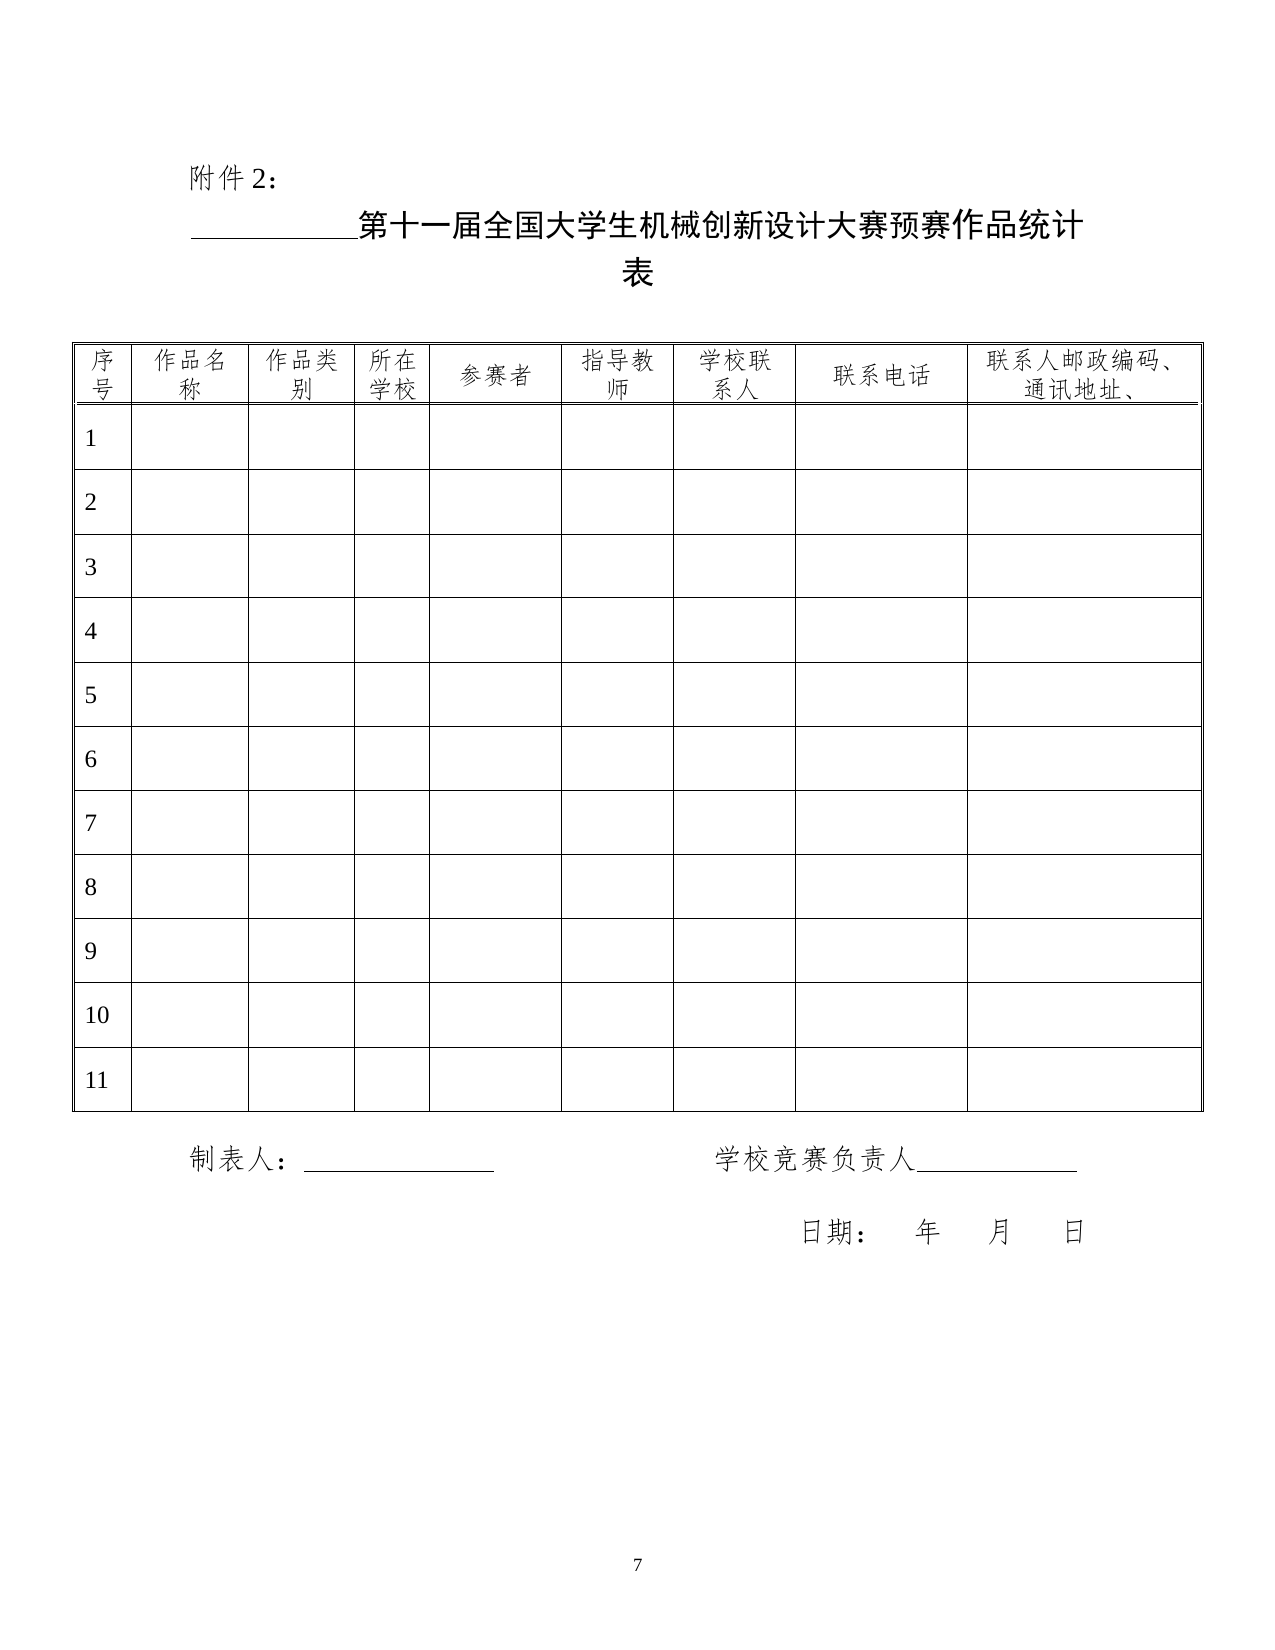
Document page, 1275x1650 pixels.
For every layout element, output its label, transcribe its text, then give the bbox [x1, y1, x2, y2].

table_cell [562, 470, 673, 533]
table_cell [562, 983, 673, 1047]
table_cell [249, 405, 354, 469]
table_cell 2 [75, 470, 131, 533]
table_cell [249, 470, 354, 533]
table_cell [132, 663, 248, 726]
table_cell [355, 919, 429, 982]
table_header 指导教师 [562, 345, 673, 402]
table_cell [132, 598, 248, 662]
table_cell [674, 535, 795, 597]
table_cell 6 [75, 727, 131, 789]
table_cell [249, 791, 354, 854]
table_cell [968, 470, 1201, 533]
table_cell [968, 983, 1201, 1047]
table_cell [796, 470, 967, 533]
table_cell [430, 535, 561, 597]
table_cell [562, 405, 673, 469]
table_cell [674, 791, 795, 854]
table_cell [674, 727, 795, 789]
table_cell [674, 663, 795, 726]
table_cell [355, 405, 429, 469]
table_cell [355, 855, 429, 918]
table_cell [132, 405, 248, 469]
table_cell [796, 1048, 967, 1111]
table_header 参赛者 [430, 345, 561, 402]
table_cell [132, 855, 248, 918]
table_cell [796, 855, 967, 918]
table_cell [968, 535, 1201, 597]
table_header 联系人邮政编码、通讯地址、 [968, 345, 1201, 402]
table_cell [562, 791, 673, 854]
table_cell 4 [75, 598, 131, 662]
table_cell 3 [75, 535, 131, 597]
table_cell [796, 535, 967, 597]
table_cell [796, 727, 967, 789]
table_cell [249, 535, 354, 597]
table_cell [249, 663, 354, 726]
table_cell [430, 470, 561, 533]
table_cell [430, 405, 561, 469]
table_header 序号 [75, 345, 131, 402]
table_cell [430, 919, 561, 982]
table_cell [430, 983, 561, 1047]
table_cell [355, 727, 429, 789]
table_cell [430, 791, 561, 854]
table_cell [430, 1048, 561, 1111]
table_cell [796, 663, 967, 726]
table_cell [562, 663, 673, 726]
table_cell [562, 727, 673, 789]
table_cell [796, 791, 967, 854]
table_cell [562, 535, 673, 597]
table_cell [249, 919, 354, 982]
table_cell 8 [75, 855, 131, 918]
table_cell [796, 919, 967, 982]
table_header 所在学校 [355, 345, 429, 402]
table_cell [132, 470, 248, 533]
table_cell [132, 535, 248, 597]
table_cell [355, 1048, 429, 1111]
table_cell [355, 791, 429, 854]
table_cell [430, 727, 561, 789]
table_cell [355, 983, 429, 1047]
table_cell [132, 919, 248, 982]
table_cell [674, 598, 795, 662]
table_cell [674, 1048, 795, 1111]
table_cell [355, 470, 429, 533]
table_header 联系电话 [796, 345, 967, 402]
table_cell [132, 983, 248, 1047]
text 附件2： [187, 150, 1087, 198]
table_cell [796, 598, 967, 662]
table_cell [674, 983, 795, 1047]
table_cell [132, 727, 248, 789]
table_cell [674, 855, 795, 918]
table_cell [968, 1048, 1201, 1111]
table_cell 10 [75, 983, 131, 1047]
table_header 作品名称 [132, 345, 248, 402]
table_cell [132, 1048, 248, 1111]
table_cell [430, 598, 561, 662]
text 日期： 年 月 日 [187, 1213, 1087, 1247]
table_cell [562, 855, 673, 918]
table_cell [968, 402, 1201, 469]
table_cell [249, 598, 354, 662]
table_cell [796, 983, 967, 1047]
table_cell [562, 1048, 673, 1111]
table_cell [674, 405, 795, 469]
table_cell 9 [75, 919, 131, 982]
table_cell [562, 598, 673, 662]
table_cell [968, 727, 1201, 789]
table_cell [674, 470, 795, 533]
table_cell [796, 405, 967, 469]
table_cell [968, 663, 1201, 726]
table_cell [249, 855, 354, 918]
table_cell [355, 598, 429, 662]
table_cell [132, 791, 248, 854]
table_cell 5 [75, 663, 131, 726]
table_cell [430, 663, 561, 726]
table_header 作品类别 [249, 345, 354, 402]
table_cell [355, 535, 429, 597]
table_cell [674, 919, 795, 982]
text 制表人： 学校竞赛负责人 [187, 1141, 1087, 1174]
table_cell [968, 855, 1201, 918]
table_cell [249, 1048, 354, 1111]
table_cell [562, 919, 673, 982]
table_cell 1 [75, 402, 131, 469]
table_cell [249, 727, 354, 789]
table_cell [968, 919, 1201, 982]
table_header 学校联系人 [674, 345, 795, 402]
table_cell [355, 663, 429, 726]
table_cell 11 [75, 1048, 131, 1111]
table_cell [430, 855, 561, 918]
text 第十一届全国大学生机械创新设计大赛预赛作品统计表 [187, 198, 1087, 294]
table_cell 7 [75, 791, 131, 854]
table_cell [968, 598, 1201, 662]
table_cell [249, 983, 354, 1047]
table_cell [968, 791, 1201, 854]
